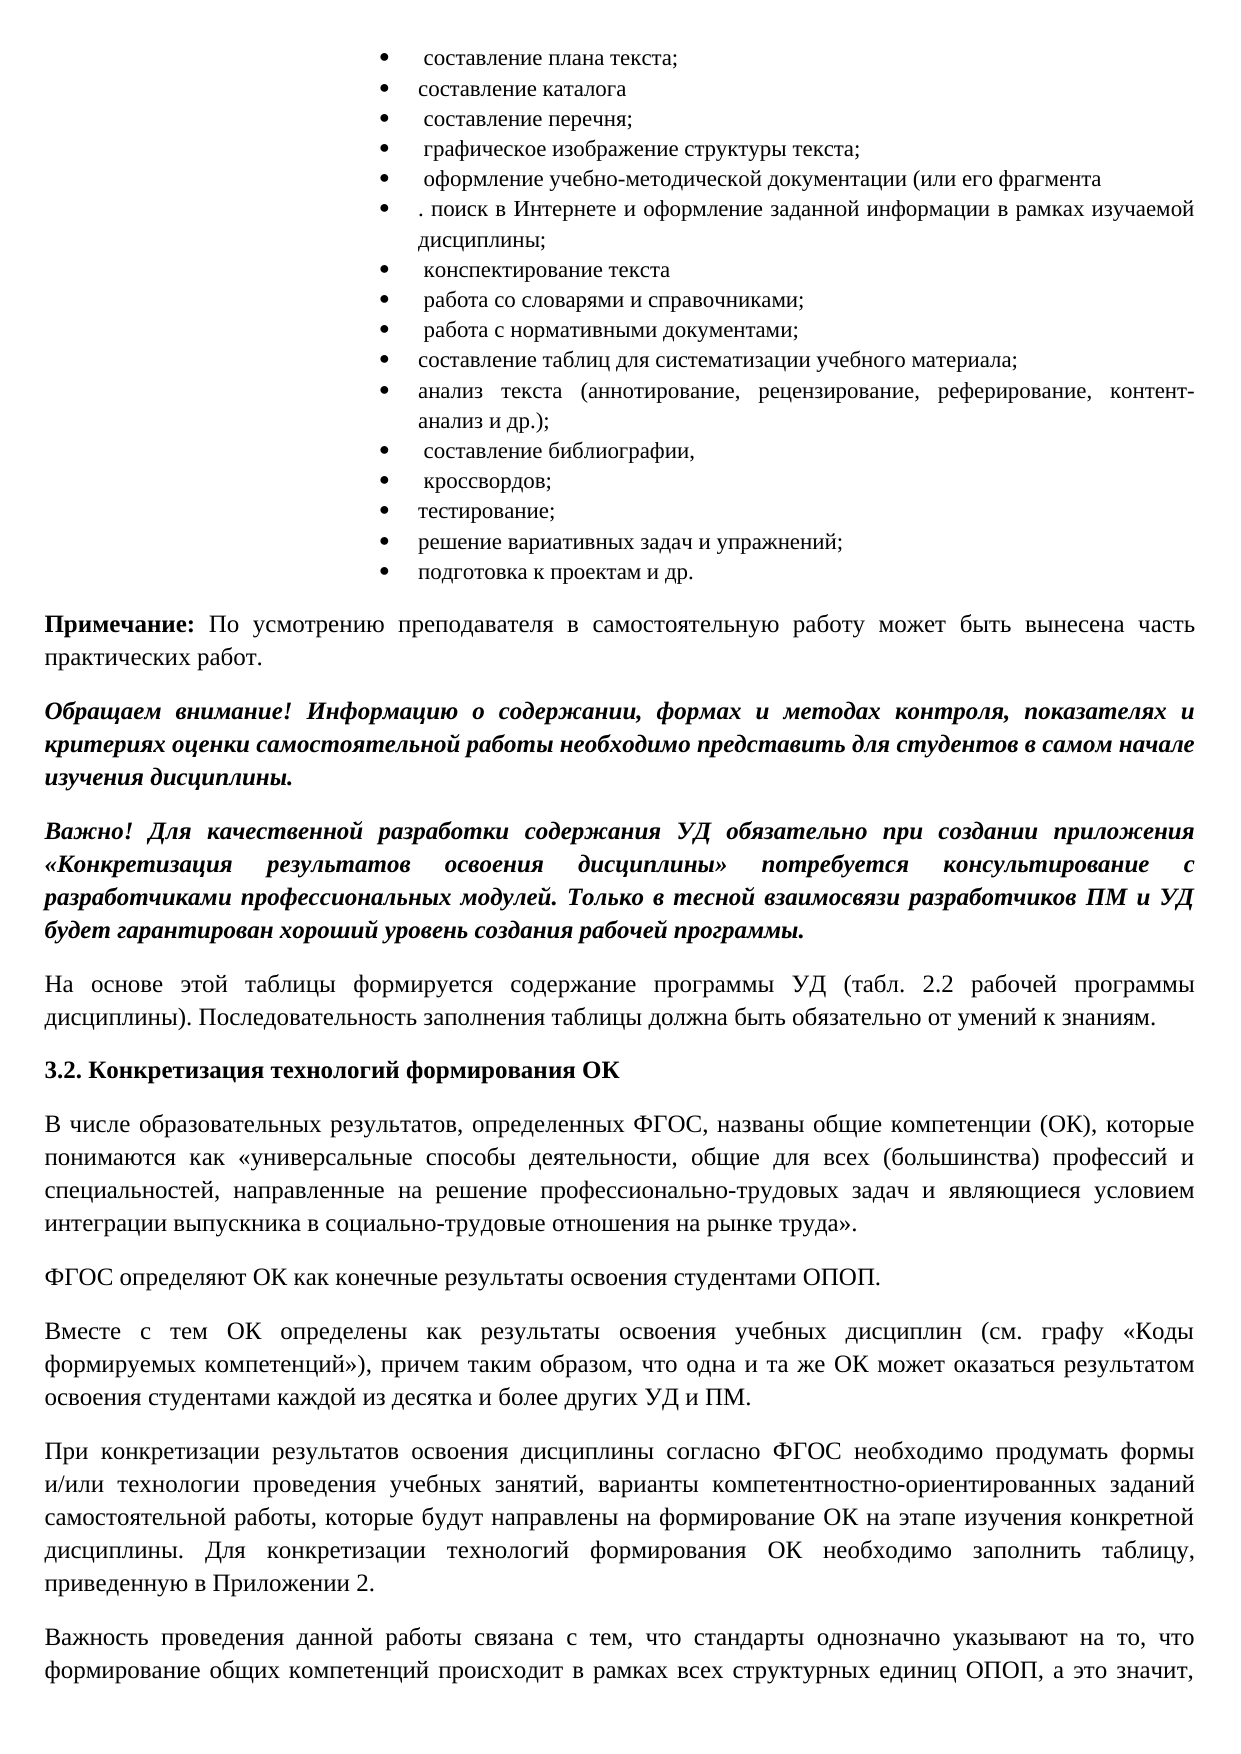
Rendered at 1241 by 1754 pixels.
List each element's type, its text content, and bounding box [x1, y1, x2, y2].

list тестирование; [380, 497, 1196, 524]
text Обращаем внимание! Информацию о содержании, формах и методах контроля, показателях и критериях оценки самостоятельной работы необходимо представить для студентов в самом начале изучения дисциплины. [44, 696, 1196, 791]
list конспектирование текста [380, 256, 1196, 282]
list составление перечня; [380, 105, 1196, 131]
text На основе этой таблицы формируется содержание программы УД (табл. 2.2 рабочей программы дисциплины). Последовательность заполнения таблицы должна быть обязательно от умений к знаниям. [44, 969, 1196, 1030]
list решение вариативных задач и упражнений; [380, 528, 1196, 554]
list составление таблиц для систематизации учебного материала; [380, 346, 1196, 373]
text Примечание: По усмотрению преподавателя в самостоятельную работу может быть вынесена часть практических работ. [44, 609, 1196, 671]
list работа со словарями и справочниками; [380, 286, 1196, 312]
list графическое изображение структуры текста; [380, 135, 1196, 161]
text Вместе с тем ОК определены как результаты освоения учебных дисциплин (см. графу «Коды формируемых компетенций»), причем таким образом, что одна и та же ОК может оказаться результатом освоения студентами каждой из десятка и более других УД и ПМ. [44, 1316, 1196, 1411]
list составление плана текста; [380, 44, 1196, 71]
text В числе образовательных результатов, определенных ФГОС, названы общие компетенции (ОК), которые понимаются как «универсальные способы деятельности, общие для всех (большинства) профессий и специальностей, направленные на решение профессионально-трудовых задач и являющиеся условием интеграции выпускника в социально-трудовые отношения на рынке труда». [44, 1109, 1196, 1237]
list составление библиографии, [380, 437, 1196, 463]
text При конкретизации результатов освоения дисциплины согласно ФГОС необходимо продумать формы и/или технологии проведения учебных занятий, варианты компетентностно-ориентированных заданий самостоятельной работы, которые будут направлены на формирование ОК на этапе изучения конкретной дисциплины. Для конкретизации технологий формирования ОК необходимо заполнить таблицу, приведенную в Приложении 2. [44, 1436, 1196, 1597]
text ФГОС определяют ОК как конечные результаты освоения студентами ОПОП. [44, 1262, 1196, 1291]
text Важно! Для качественной разработки содержания УД обязательно при создании приложения «Конкретизация результатов освоения дисциплины» потребуется консультирование с разработчиками профессиональных модулей. Только в тесной взаимосвязи разработчиков ПМ и УД будет гарантирован хороший уровень создания рабочей программы. [44, 816, 1196, 943]
list составление каталога [380, 74, 1196, 101]
list . поиск в Интернете и оформление заданной информации в рамках изучаемой дисциплины; [380, 195, 1196, 252]
text 3.2. Конкретизация технологий формирования ОК [44, 1056, 1196, 1084]
list анализ текста (аннотирование, рецензирование, реферирование, контент-анализ и др.); [380, 377, 1196, 433]
list оформление учебно-методической документации (или его фрагмента [380, 165, 1196, 192]
list подготовка к проектам и др. [380, 558, 1196, 584]
list кроссвордов; [380, 467, 1196, 494]
list работа с нормативными документами; [380, 316, 1196, 343]
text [44, 1622, 1196, 1684]
